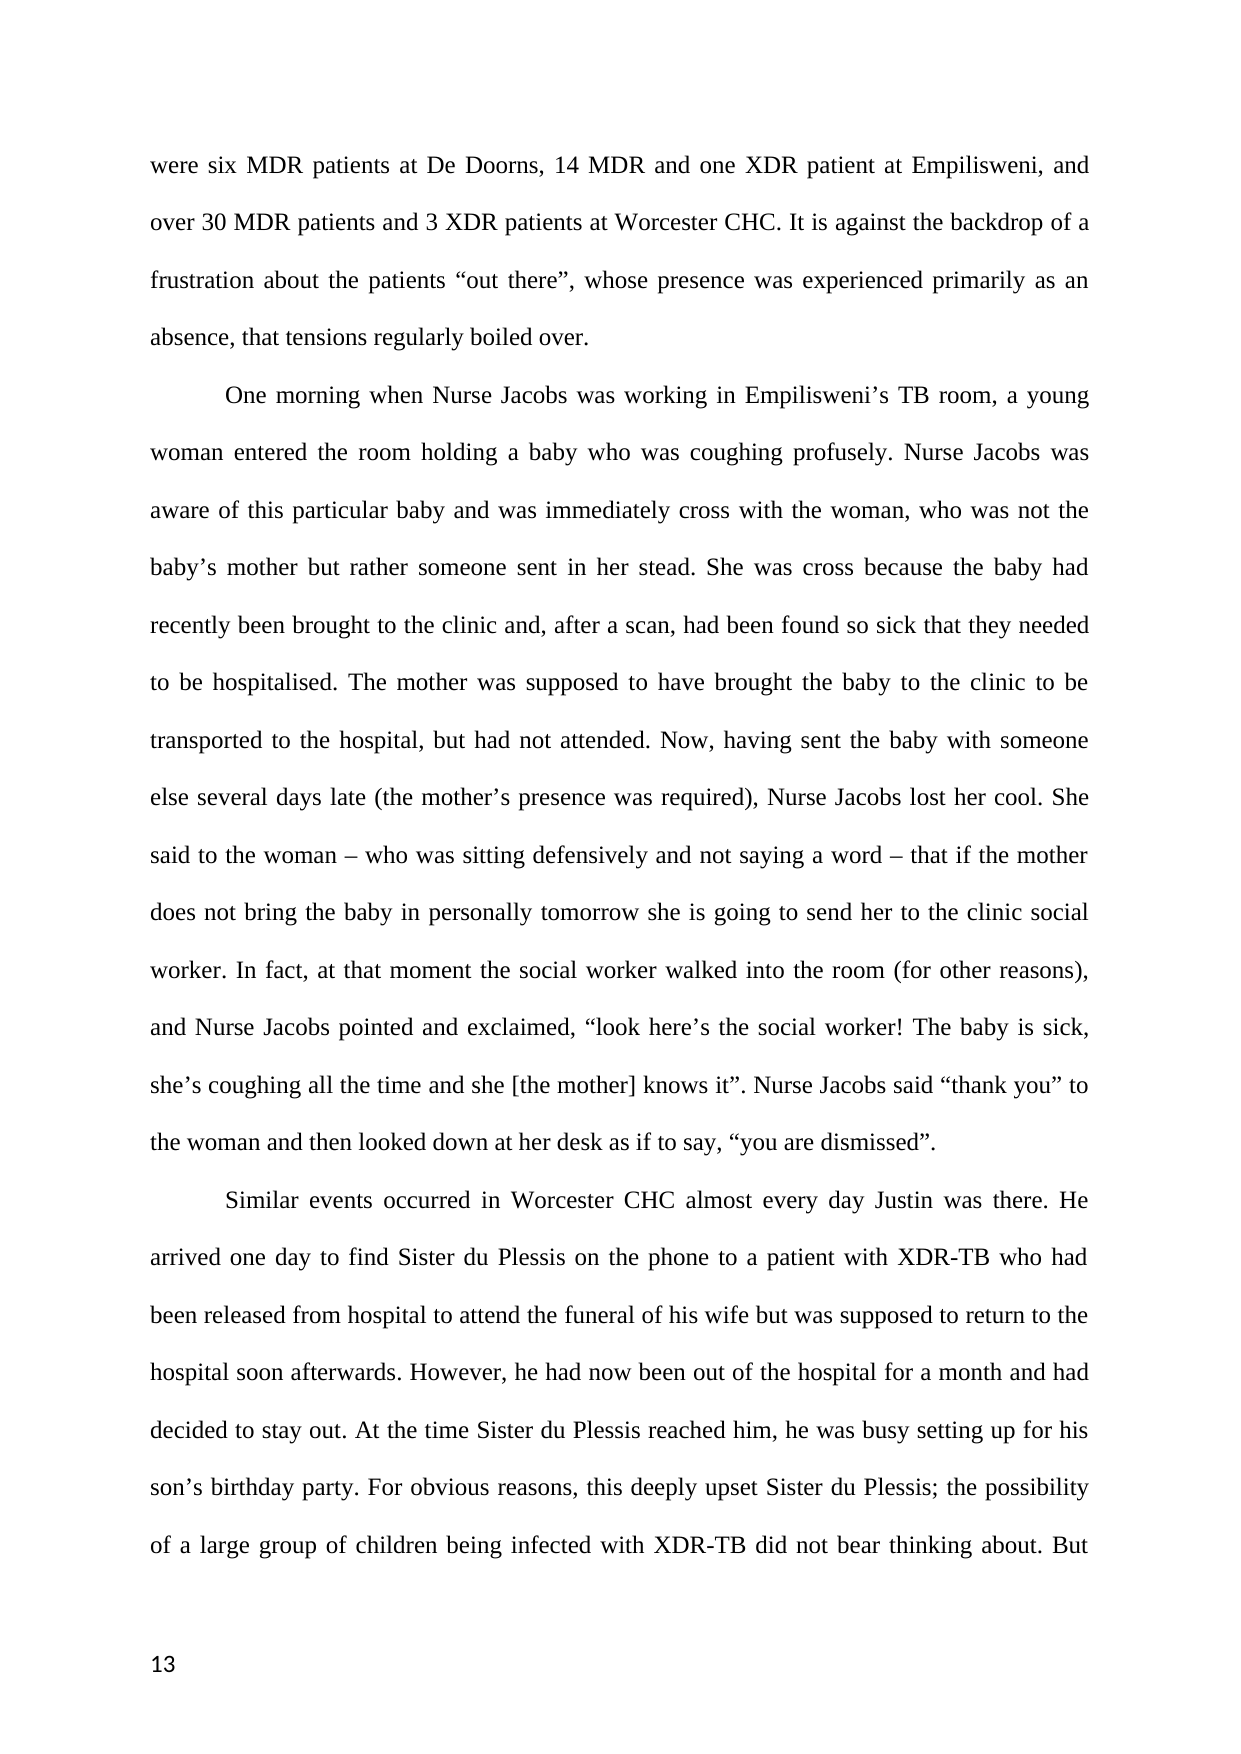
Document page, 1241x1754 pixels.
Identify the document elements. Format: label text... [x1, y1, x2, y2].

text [150, 150, 1090, 351]
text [150, 1185, 1090, 1559]
text One morning when Nurse Jacobs was working in Empilisweni’s TB room, a young woman entered the room holding a baby who was coughing profusely. Nurse Jacobs was aware of this particular baby and was immediately cross with the woman, who was not the baby’s mother but rather someone sent in her stead. She was cross because the baby had recently been brought to the clinic and, after a scan, had been found so sick that they needed to be hospitalised. The mother was supposed to have brought the baby to the clinic to be transported to the hospital, but had not attended. Now, having sent the baby with someone else several days late (the mother’s presence was required), Nurse Jacobs lost her cool. She said to the woman – who was sitting defensively and not saying a word – that if the mother does not bring the baby in personally tomorrow she is going to send her to the clinic social worker. In fact, at that moment the social worker walked into the room (for other reasons), and Nurse Jacobs pointed and exclaimed, “look here’s the social worker! The baby is sick, she’s coughing all the time and she [the mother] knows it”. Nurse Jacobs said “thank you” to the woman and then looked down at her desk as if to say, “you are dismissed”. [150, 380, 1090, 1156]
